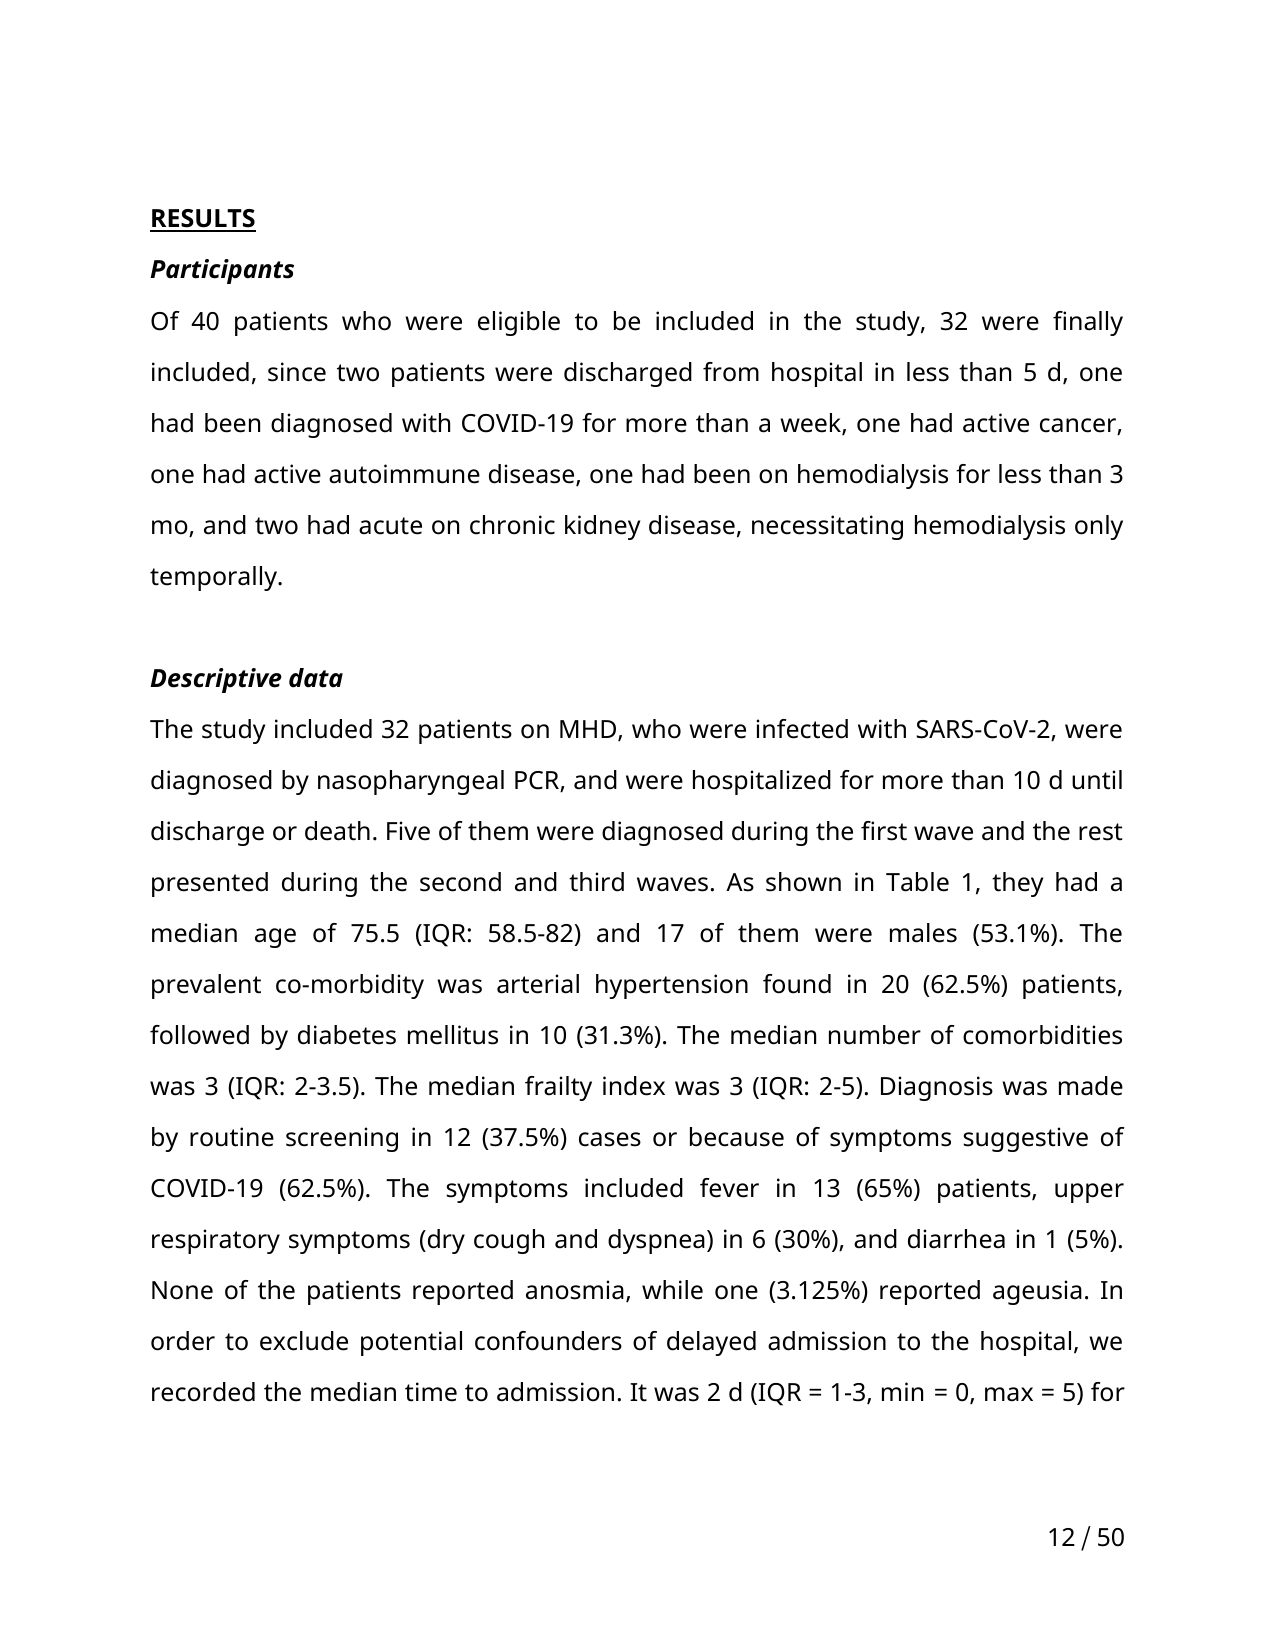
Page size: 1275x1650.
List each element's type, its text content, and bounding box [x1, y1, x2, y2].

text Descriptive data [150, 660, 1125, 694]
text RESULTS [150, 201, 1125, 235]
text Participants [150, 252, 1125, 286]
text Of 40 patients who were eligible to be included in the study, 32 were finally included, since two patients were discharged from hospital in less than 5 d, one had been diagnosed with COVID-19 for more than a week, one had active cancer, one had active autoimmune disease, one had been on hemodialysis for less than 3 mo, and two had acute on chronic kidney disease, necessitating hemodialysis only temporally. [150, 303, 1125, 592]
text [150, 711, 1125, 1409]
